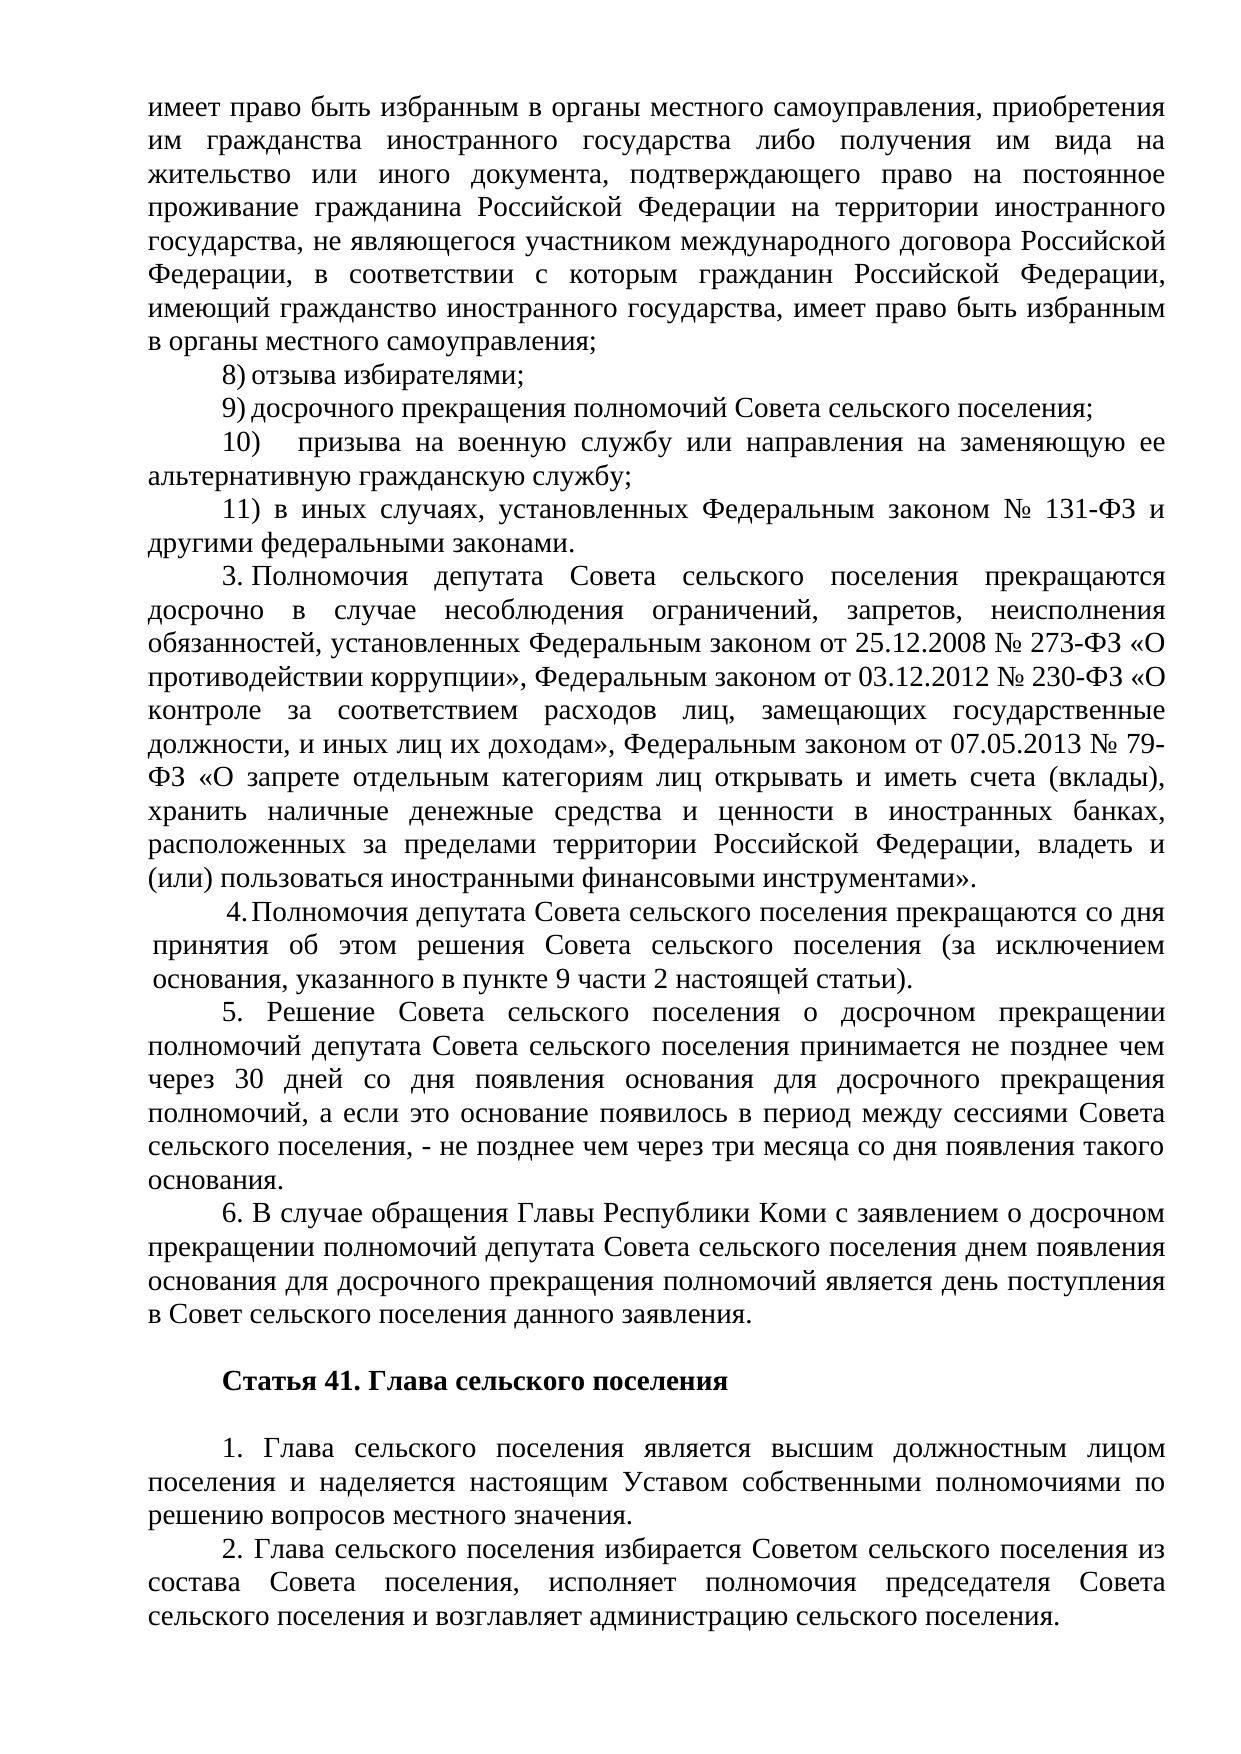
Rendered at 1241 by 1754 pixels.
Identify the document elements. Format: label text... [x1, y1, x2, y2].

list призыва на военную службу или направления на заменяющую ее альтернативную гражданскую службу; [148, 424, 1166, 491]
list досрочного прекращения полномочий Совета сельского поселения; [148, 391, 1166, 424]
text 6. В случае обращения Главы Республики Коми с заявлением о досрочном прекращении полномочий депутата Совета сельского поселения днем появления основания для досрочного прекращения полномочий является день поступления в Совет сельского поселения данного заявления. [148, 1196, 1166, 1330]
text 2. Глава сельского поселения избирается Советом сельского поселения из состава Совета поселения, исполняет полномочия председателя Совета сельского поселения и возглавляет администрацию сельского поселения. [148, 1531, 1166, 1632]
list Полномочия депутата Совета сельского поселения прекращаются досрочно в случае несоблюдения ограничений, запретов, неисполнения обязанностей, установленных Федеральным законом от 25.12.2008 № 273-ФЗ «О противодействии коррупции», Федеральным законом от 03.12.2012 № 230-ФЗ «О контроле за соответствием расходов лиц, замещающих государственные должности, и иных лиц их доходам», Федеральным законом от 07.05.2013 № 79-ФЗ «О запрете отдельным категориям лиц открывать и иметь счета (вклады), хранить наличные денежные средства и ценности в иностранных банках, расположенных за пределами территории Российской Федерации, владеть и (или) пользоваться иностранными финансовыми инструментами». [148, 558, 1166, 894]
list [148, 89, 1166, 357]
list отзыва избирателями; [148, 357, 1166, 391]
text 5. Решение Совета сельского поселения о досрочном прекращении полномочий депутата Совета сельского поселения принимается не позднее чем через 30 дней со дня появления основания для досрочного прекращения полномочий, а если это основание появилось в период между сессиями Совета сельского поселения, - не позднее чем через три месяца со дня появления такого основания. [148, 994, 1166, 1196]
text 1. Глава сельского поселения является высшим должностным лицом поселения и наделяется настоящим Уставом собственными полномочиями по решению вопросов местного значения. [148, 1430, 1166, 1531]
text 11) в иных случаях, установленных Федеральным законом № 131-ФЗ и другими федеральными законами. [148, 491, 1166, 558]
list Полномочия депутата Совета сельского поселения прекращаются со дня принятия об этом решения Совета сельского поселения (за исключением основания, указанного в пункте 9 части 2 настоящей статьи). [152, 894, 1166, 994]
text Статья 41. Глава сельского поселения [148, 1363, 1166, 1397]
